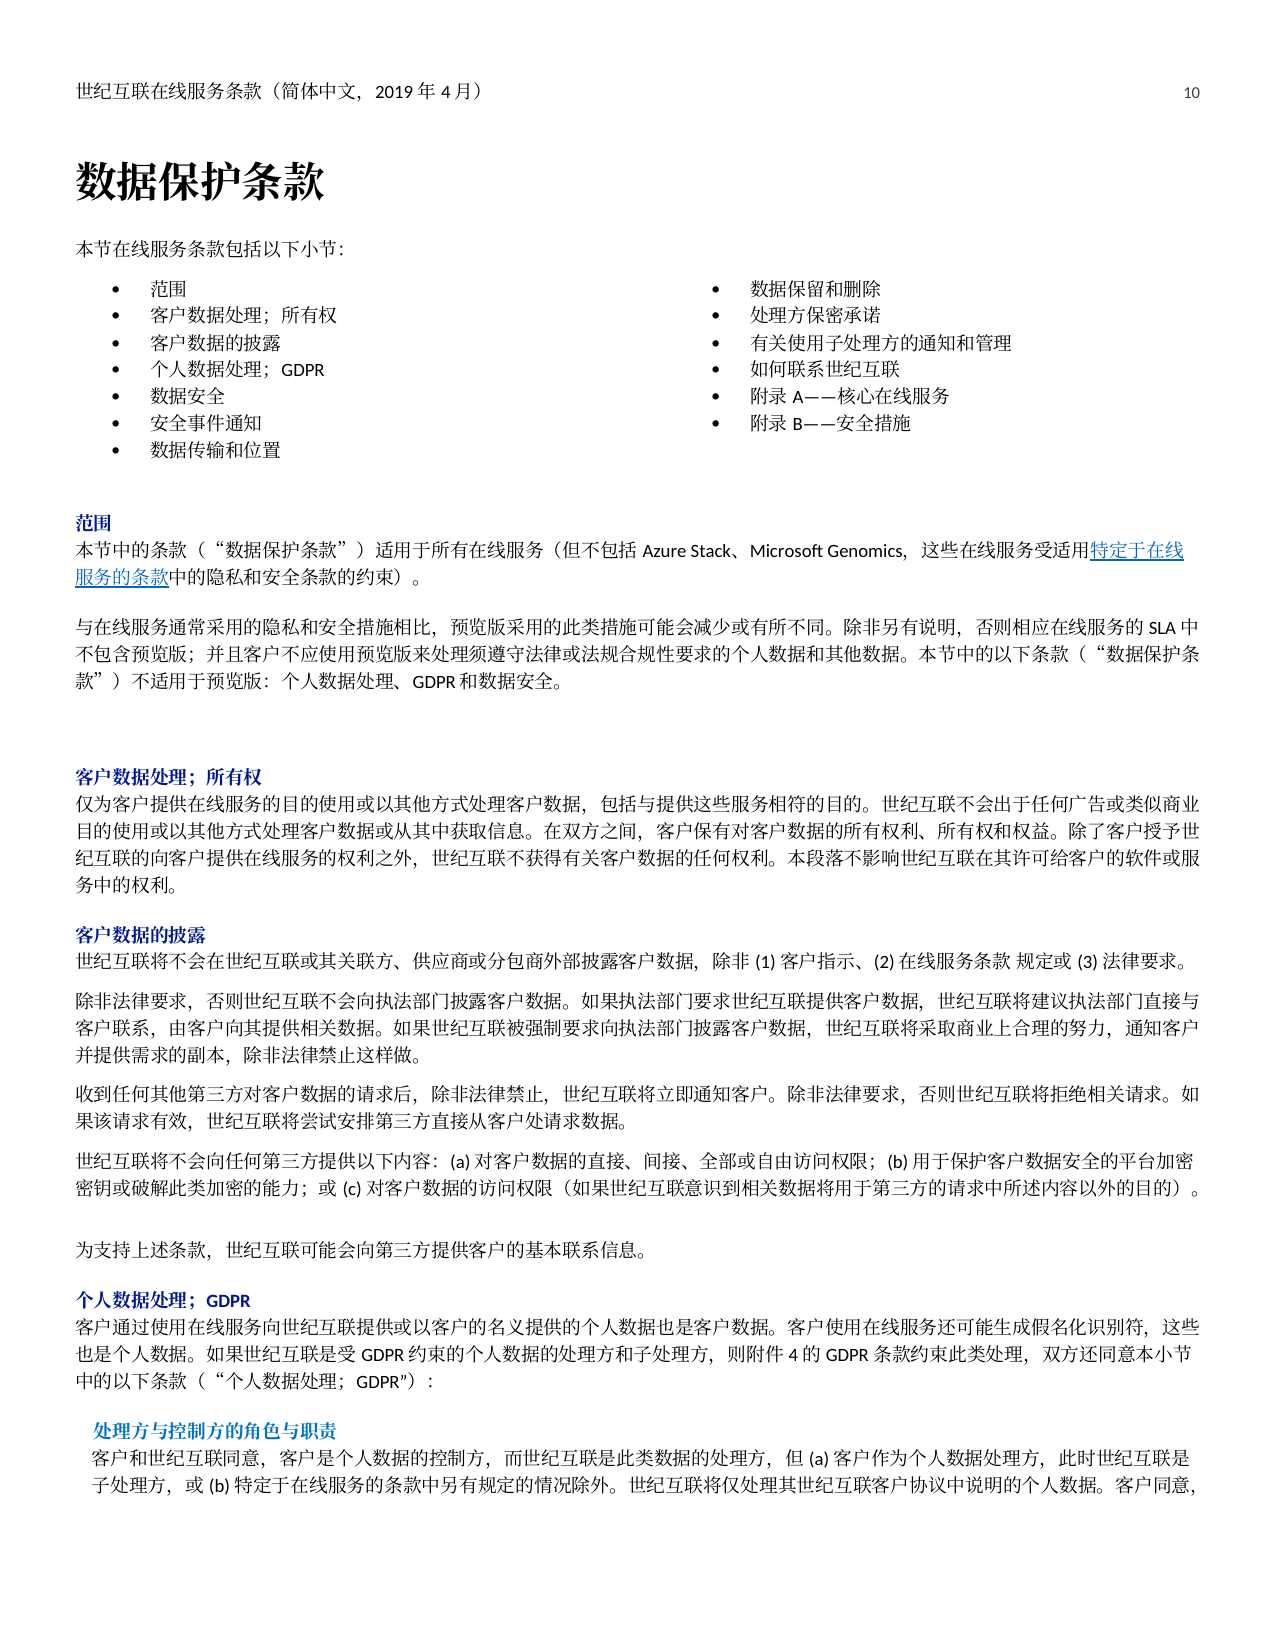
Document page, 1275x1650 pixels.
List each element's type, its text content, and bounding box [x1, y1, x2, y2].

subtitle 数据保护条款 [75, 150, 1200, 210]
list 附录 A——核心在线服务 [712, 382, 1200, 409]
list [91, 1444, 1200, 1498]
list 世纪互联将不会在世纪互联或其关联方、供应商或分包商外部披露客户数据，除非 (1) 客户指示、(2) 在线服务条款 规定或 (3) 法律要求。 [75, 947, 1200, 974]
list 如何联系世纪互联 [712, 355, 1200, 382]
list 范围 [112, 274, 600, 301]
list 客户数据的披露 [112, 328, 600, 355]
list 个人数据处理；GDPR [112, 355, 600, 382]
list 处理方保密承诺 [712, 301, 1200, 328]
list 客户数据处理；所有权 [112, 301, 600, 328]
list 仅为客户提供在线服务的目的使用或以其他方式处理客户数据，包括与提供这些服务相符的目的。世纪互联不会出于任何广告或类似商业目的使用或以其他方式处理客户数据或从其中获取信息。在双方之间，客户保有对客户数据的所有权利、所有权和权益。除了客户授予世纪互联的向客户提供在线服务的权利之外，世纪互联不获得有关客户数据的任何权利。本段落不影响世纪互联在其许可给客户的软件或服务中的权利。 [75, 789, 1200, 897]
list 本节在线服务条款包括以下小节： [75, 235, 1200, 262]
list 数据传输和位置 [112, 436, 600, 463]
list 为支持上述条款，世纪互联可能会向第三方提供客户的基本联系信息。 [75, 1236, 1200, 1263]
list 世纪互联将不会向任何第三方提供以下内容：(a) 对客户数据的直接、间接、全部或自由访问权限；(b) 用于保护客户数据安全的平台加密密钥或破解此类加密的能力；或 (c) 对客户数据的访问权限（如果世纪互联意识到相关数据将用于第三方的请求中所述内容以外的目的）。 [75, 1147, 1200, 1224]
subtitle 客户数据的披露 [75, 920, 1200, 947]
list 有关使用子处理方的通知和管理 [712, 328, 1200, 355]
subtitle 个人数据处理；GDPR [75, 1286, 1200, 1313]
subtitle 范围 [75, 509, 1200, 536]
list 安全事件通知 [112, 409, 600, 436]
list 收到任何其他第三方对客户数据的请求后，除非法律禁止，世纪互联将立即通知客户。除非法律要求，否则世纪互联将拒绝相关请求。如果该请求有效，世纪互联将尝试安排第三方直接从客户处请求数据。 [75, 1080, 1200, 1134]
list 本节中的条款（“数据保护条款”）适用于所有在线服务（但不包括 Azure Stack、Microsoft Genomics，这些在线服务受适用特定于在线服务的条款中的隐私和安全条款的约束）。 [75, 536, 1200, 590]
list 数据安全 [112, 382, 600, 409]
list 处理方与控制方的角色与职责 [94, 1417, 1200, 1444]
list 与在线服务通常采用的隐私和安全措施相比，预览版采用的此类措施可能会减少或有所不同。除非另有说明，否则相应在线服务的 SLA 中不包含预览版；并且客户不应使用预览版来处理须遵守法律或法规合规性要求的个人数据和其他数据。本节中的以下条款（“数据保护条款”）不适用于预览版：个人数据处理、GDPR和数据安全。 [75, 613, 1200, 694]
list 附录 B——安全措施 [712, 409, 1200, 436]
subtitle 客户数据处理；所有权 [75, 763, 1200, 789]
list 数据保留和删除 [712, 274, 1200, 301]
list 除非法律要求，否则世纪互联不会向执法部门披露客户数据。如果执法部门要求世纪互联提供客户数据，世纪互联将建议执法部门直接与客户联系，由客户向其提供相关数据。如果世纪互联被强制要求向执法部门披露客户数据，世纪互联将采取商业上合理的努力，通知客户并提供需求的副本，除非法律禁止这样做。 [75, 987, 1200, 1068]
list 客户通过使用在线服务向世纪互联提供或以客户的名义提供的个人数据也是客户数据。客户使用在线服务还可能生成假名化识别符，这些也是个人数据。如果世纪互联是受 GDPR 约束的个人数据的处理方和子处理方，则附件 4 的 GDPR 条款约束此类处理，双方还同意本小节中的以下条款（“个人数据处理；GDPR”）： [75, 1313, 1200, 1394]
